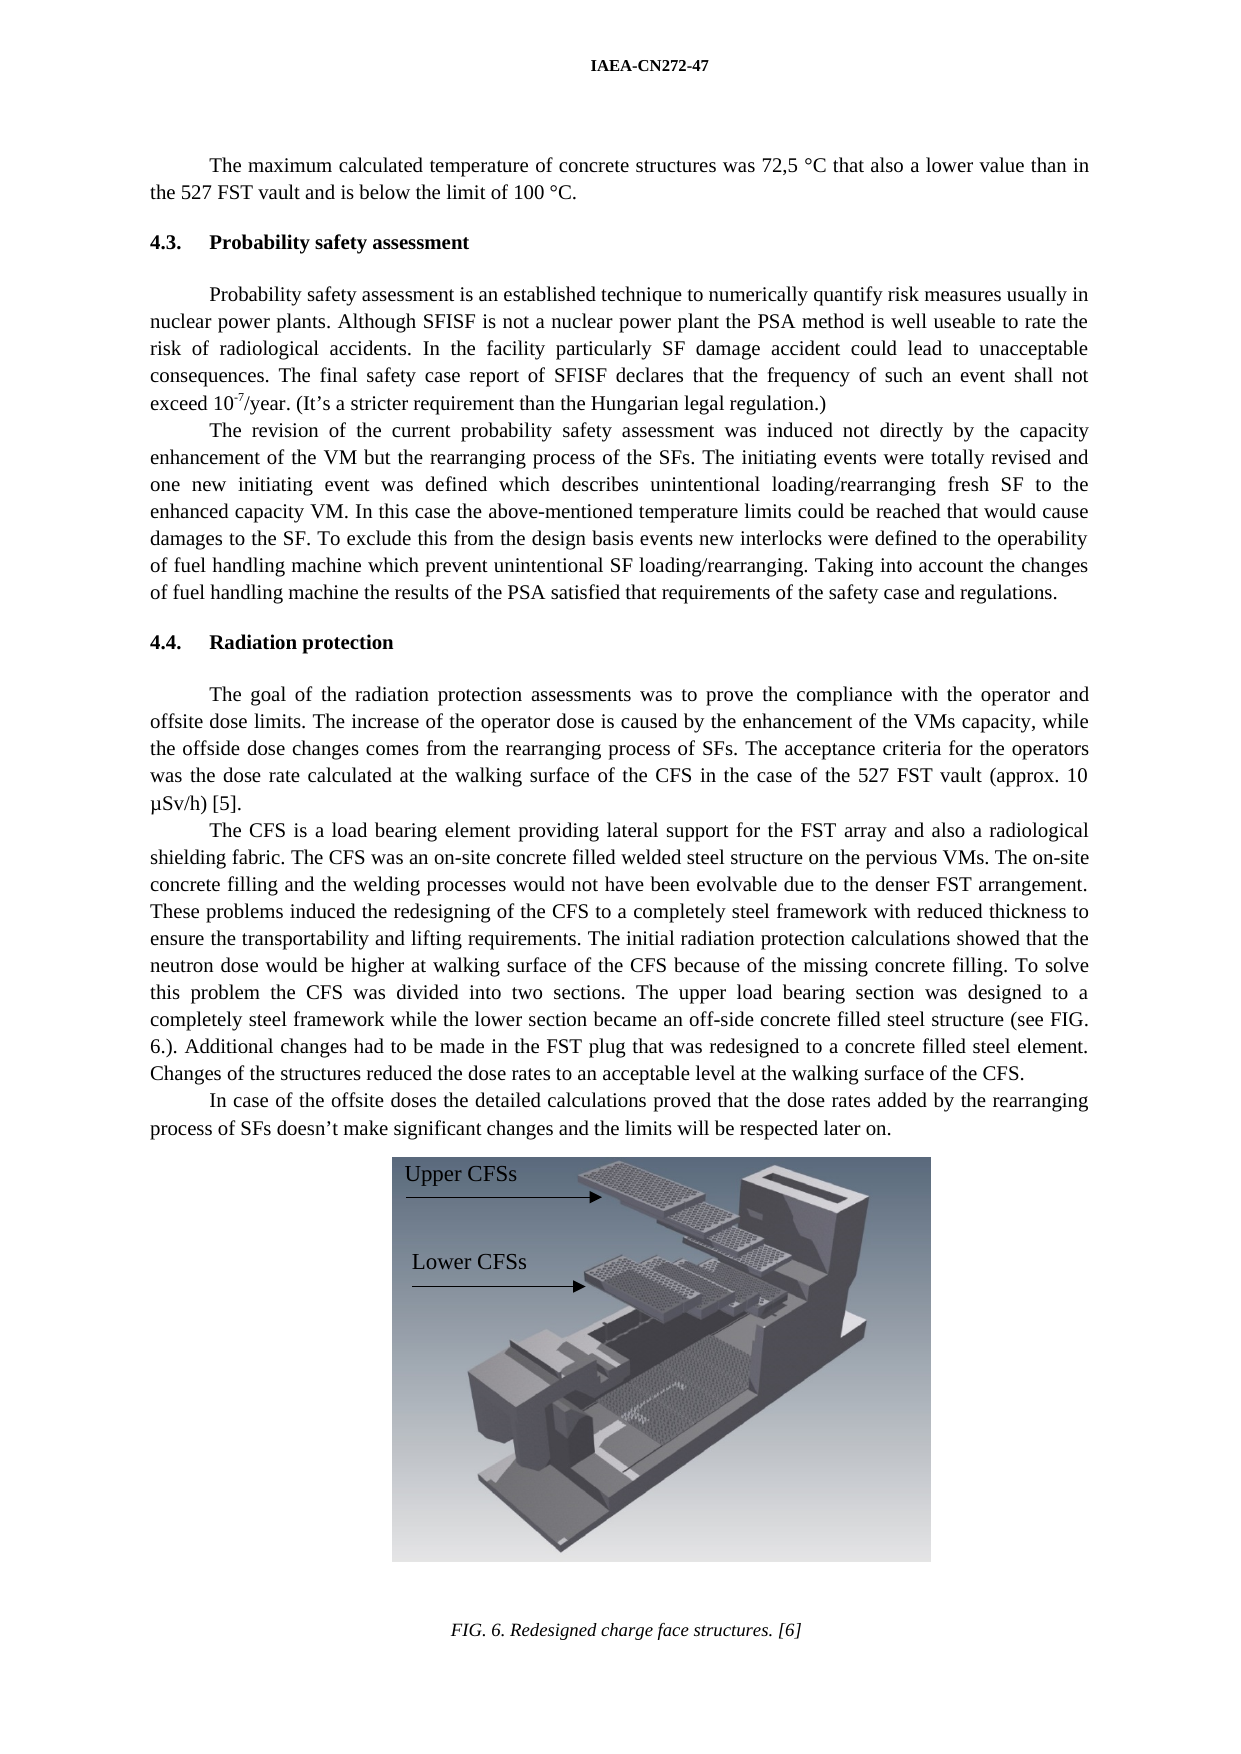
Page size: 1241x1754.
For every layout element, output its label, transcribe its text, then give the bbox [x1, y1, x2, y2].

text Probability safety assessment is an established technique to numerically quantify risk measures usually in nuclear power plants. Although SFISF is not a nuclear power plant the PSA method is well useable to rate the risk of radiological accidents. In the facility particularly SF damage accident could lead to unacceptable consequences. The final safety case report of SFISF declares that the frequency of such an event shall not exceed 10-7/year. (It’s a stricter requirement than the Hungarian legal regulation.) [150, 279, 1090, 414]
subtitle Radiation protection [150, 629, 1090, 654]
subtitle Probability safety assessment [150, 229, 1090, 254]
picture [392, 1157, 931, 1562]
text The revision of the current probability safety assessment was induced not directly by the capacity enhancement of the VM but the rearranging process of the SFs. The initiating events were totally revised and one new initiating event was defined which describes unintentional loading/rearranging fresh SF to the enhanced capacity VM. In this case the above-mentioned temperature limits could be reached that would cause damages to the SF. To exclude this from the design basis events new interlocks were defined to the operability of fuel handling machine which prevent unintentional SF loading/rearranging. Taking into account the changes of fuel handling machine the results of the PSA satisfied that requirements of the safety case and regulations. [150, 414, 1090, 604]
text The CFS is a load bearing element providing lateral support for the FST array and also a radiological shielding fabric. The CFS was an on-site concrete filled welded steel structure on the pervious VMs. The on-site concrete filling and the welding processes would not have been evolvable due to the denser FST arrangement. These problems induced the redesigning of the CFS to a completely steel framework with reduced thickness to ensure the transportability and lifting requirements. The initial radiation protection calculations showed that the neutron dose would be higher at walking surface of the CFS because of the missing concrete filling. To solve this problem the CFS was divided into two sections. The upper load bearing section was designed to a completely steel framework while the lower section became an off-side concrete filled steel structure (see FIG. 6.). Additional changes had to be made in the FST plug that was redesigned to a concrete filled steel element. Changes of the structures reduced the dose rates to an acceptable level at the walking surface of the CFS. [150, 814, 1090, 1085]
text In case of the offsite doses the detailed calculations proved that the dose rates added by the rearranging process of SFs doesn’t make significant changes and the limits will be respected later on. [150, 1085, 1090, 1139]
text The goal of the radiation protection assessments was to prove the compliance with the operator and offsite dose limits. The increase of the operator dose is caused by the enhancement of the VMs capacity, while the offside dose changes comes from the rearranging process of SFs. The acceptance criteria for the operators was the dose rate calculated at the walking surface of the CFS in the case of the 527 FST vault (approx. 10 µSv/h) [5]. [150, 679, 1090, 814]
text The maximum calculated temperature of concrete structures was 72,5 °C that also a lower value than in the 527 FST vault and is below the limit of 100 °C. [150, 150, 1090, 204]
